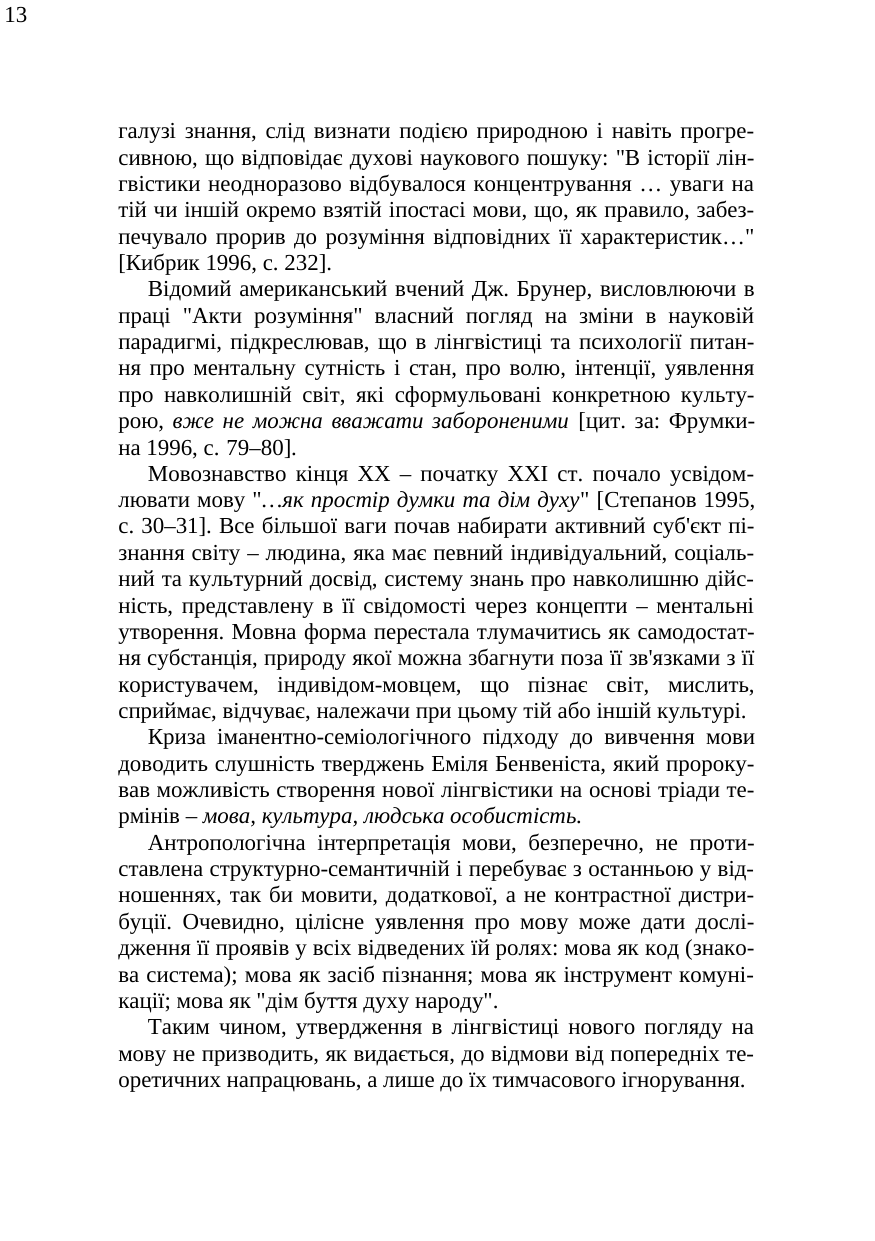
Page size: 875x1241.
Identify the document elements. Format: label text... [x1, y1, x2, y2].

text Антропологічна інтерпретація мови, безперечно, не проти- ставлена структурно-семантичній і перебуває з останньою у від- ношеннях, так би мовити, додаткової, а не контрастної дистри- буції. Очевидно, цілісне уявлення про мову може дати дослі- дження її проявів у всіх відведених їй ролях: мова як код (знако- ва система); мова як засіб пізнання; мова як інструмент комуні- кації; мова як "дім буття духу народу". [118, 829, 755, 1013]
text Відомий американський вчений Дж. Брунер, висловлюючи в праці "Акти розуміння" власний погляд на зміни в науковій парадигмі, підкреслював, що в лінгвістиці та психології питан- ня про ментальну сутність і стан, про волю, інтенції, уявлення про навколишній світ, які сформульовані конкретною культу- рою, вже не можна вважати забороненими [цит. за: Фрумки- на 1996, с. 79–80]. [118, 275, 755, 460]
text галузі знання, слід визнати подією природною і навіть прогре- сивною, що відповідає духові наукового пошуку: "В історії лін- гвістики неодноразово відбувалося концентрування … уваги на тій чи іншій окремо взятій іпостасі мови, що, як правило, забез- печувало прорив до розуміння відповідних її характеристик…" [Кибрик 1996, с. 232]. [118, 117, 755, 275]
text Таким чином, утвердження в лінгвістиці нового погляду на мову не призводить, як видається, до відмови від попередніх те- оретичних напрацювань, а лише до їх тимчасового ігнорування. [118, 1013, 756, 1092]
text Криза іманентно-семіологічного підходу до вивчення мови доводить слушність тверджень Еміля Бенвеніста, який пророку- вав можливість створення нової лінгвістики на основі тріади те- рмінів – мова, культура, людська особистість. [118, 723, 756, 829]
text Мовознавство кінця ХХ – початку ХХІ ст. почало усвідом- лювати мову "…як простір думки та дім духу" [Степанов 1995, с. 30–31]. Все більшої ваги почав набирати активний суб'єкт пі- знання світу – людина, яка має певний індивідуальний, соціаль- ний та культурний досвід, систему знань про навколишню дійс- ність, представлену в її свідомості через концепти – ментальні утворення. Мовна форма перестала тлумачитись як самодостат- ня субстанція, природу якої можна збагнути поза її зв'язками з її користувачем, індивідом-мовцем, що пізнає світ, мислить, сприймає, відчуває, належачи при цьому тій або іншій культурі. [118, 460, 755, 723]
